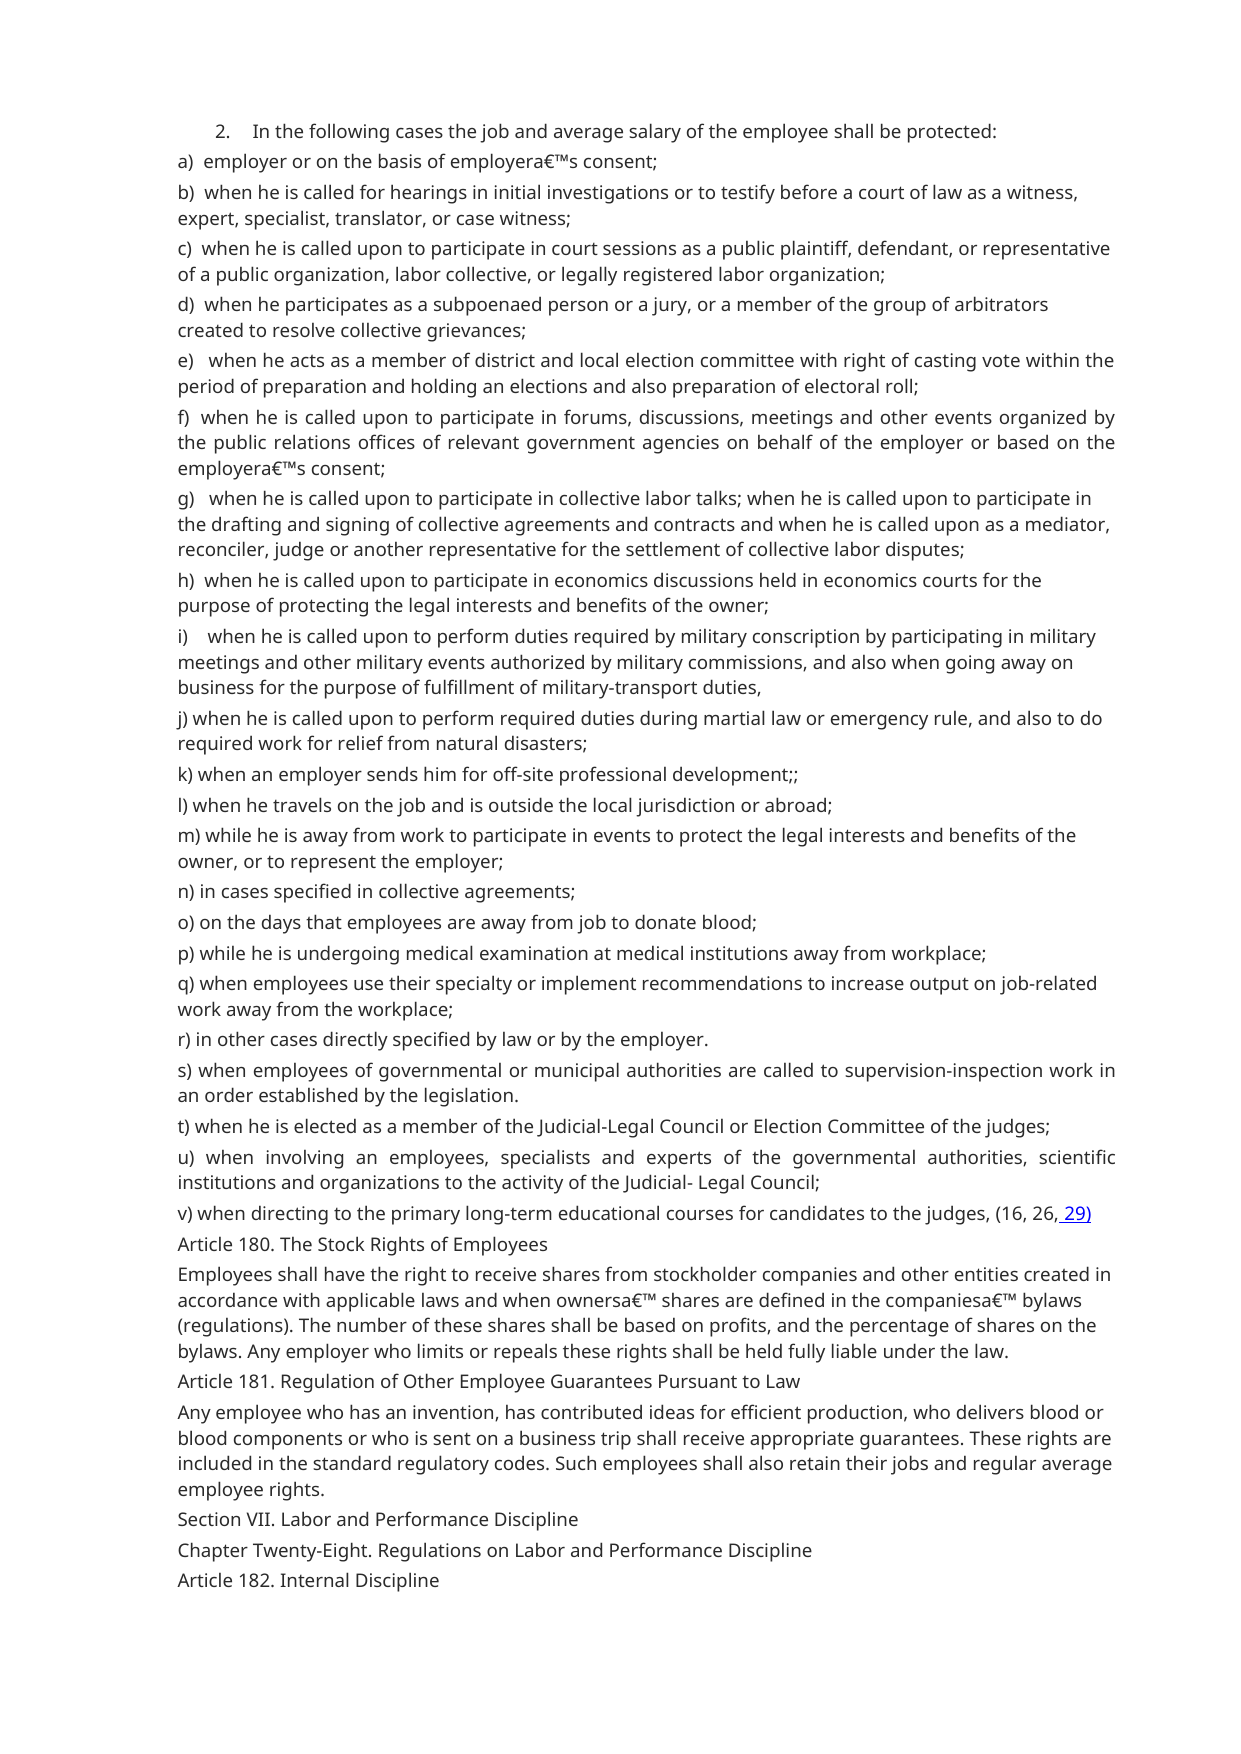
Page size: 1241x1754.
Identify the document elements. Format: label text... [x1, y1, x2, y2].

text Article 181. Regulation of Other Employee Guarantees Pursuant to Law [177, 1369, 1117, 1394]
text p) while he is undergoing medical examination at medical institutions away from workplace; [177, 940, 1117, 965]
text r) in other cases directly specified by law or by the employer. [177, 1027, 1117, 1052]
text h) when he is called upon to participate in economics discussions held in economics courts for the purpose of protecting the legal interests and benefits of the owner; [177, 567, 1117, 618]
text s) when employees of governmental or municipal authorities are called to supervision-inspection work in an order established by the legislation. [177, 1057, 1117, 1108]
list In the following cases the job and average salary of the employee shall be protected: [215, 118, 1117, 144]
text j) when he is called upon to perform required duties during martial law or emergency rule, and also to do required work for relief from natural disasters; [177, 705, 1117, 756]
text Employees shall have the right to receive shares from stockholder companies and other entities created in accordance with applicable laws and when ownersa€™ shares are defined in the companiesa€™ bylaws (regulations). The number of these shares shall be based on profits, and the percentage of shares on the bylaws. Any employer who limits or repeals these rights shall be held fully liable under the law. [177, 1261, 1117, 1363]
text n) in cases specified in collective agreements; [177, 879, 1117, 904]
text t) when he is elected as a member of the Judicial-Legal Council or Election Committee of the judges; [177, 1113, 1117, 1139]
text d) when he participates as a subpoenaed person or a jury, or a member of the group of arbitrators created to resolve collective grievances; [177, 292, 1117, 343]
text Section VII. Labor and Performance Discipline [177, 1506, 1117, 1532]
text i) when he is called upon to perform duties required by military conscription by participating in military meetings and other military events authorized by military commissions, and also when going away on business for the purpose of fulfillment of military-transport duties, [177, 623, 1117, 700]
text u) when involving an employees, specialists and experts of the governmental authorities, scientific institutions and organizations to the activity of the Judicial- Legal Council; [177, 1144, 1117, 1195]
text Chapter Twenty-Eight. Regulations on Labor and Performance Discipline [177, 1537, 1117, 1563]
text b) when he is called for hearings in initial investigations or to testify before a court of law as a witness, expert, specialist, translator, or case witness; [177, 179, 1117, 230]
text c) when he is called upon to participate in court sessions as a public plaintiff, defendant, or representative of a public organization, labor collective, or legally registered labor organization; [177, 236, 1117, 287]
text q) when employees use their specialty or implement recommendations to increase output on job-related work away from the workplace; [177, 971, 1117, 1022]
text k) when an employer sends him for off-site professional development;; [177, 761, 1117, 787]
text Any employee who has an invention, has contributed ideas for efficient production, who delivers blood or blood components or who is sent on a business trip shall receive appropriate guarantees. These rights are included in the standard regulatory codes. Such employees shall also retain their jobs and regular average employee rights. [177, 1399, 1117, 1501]
text f) when he is called upon to participate in forums, discussions, meetings and other events organized by the public relations offices of relevant government agencies on behalf of the employer or based on the employera€™s consent; [177, 404, 1117, 481]
text v) when directing to the primary long-term educational courses for candidates to the judges, (16, 26, 29) [177, 1200, 1117, 1226]
text l) when he travels on the job and is outside the local jurisdiction or abroad; [177, 792, 1117, 817]
text m) while he is away from work to participate in events to protect the legal interests and benefits of the owner, or to represent the employer; [177, 822, 1117, 873]
text Article 182. Internal Discipline [177, 1568, 1117, 1593]
text Article 180. The Stock Rights of Employees [177, 1231, 1117, 1256]
text e) when he acts as a member of district and local election committee with right of casting vote within the period of preparation and holding an elections and also preparation of electoral roll; [177, 348, 1117, 399]
text a) employer or on the basis of employera€™s consent; [177, 149, 1117, 174]
text o) on the days that employees are away from job to donate blood; [177, 909, 1117, 935]
text g) when he is called upon to participate in collective labor talks; when he is called upon to participate in the drafting and signing of collective agreements and contracts and when he is called upon as a mediator, reconciler, judge or another representative for the settlement of collective labor disputes; [177, 486, 1117, 562]
